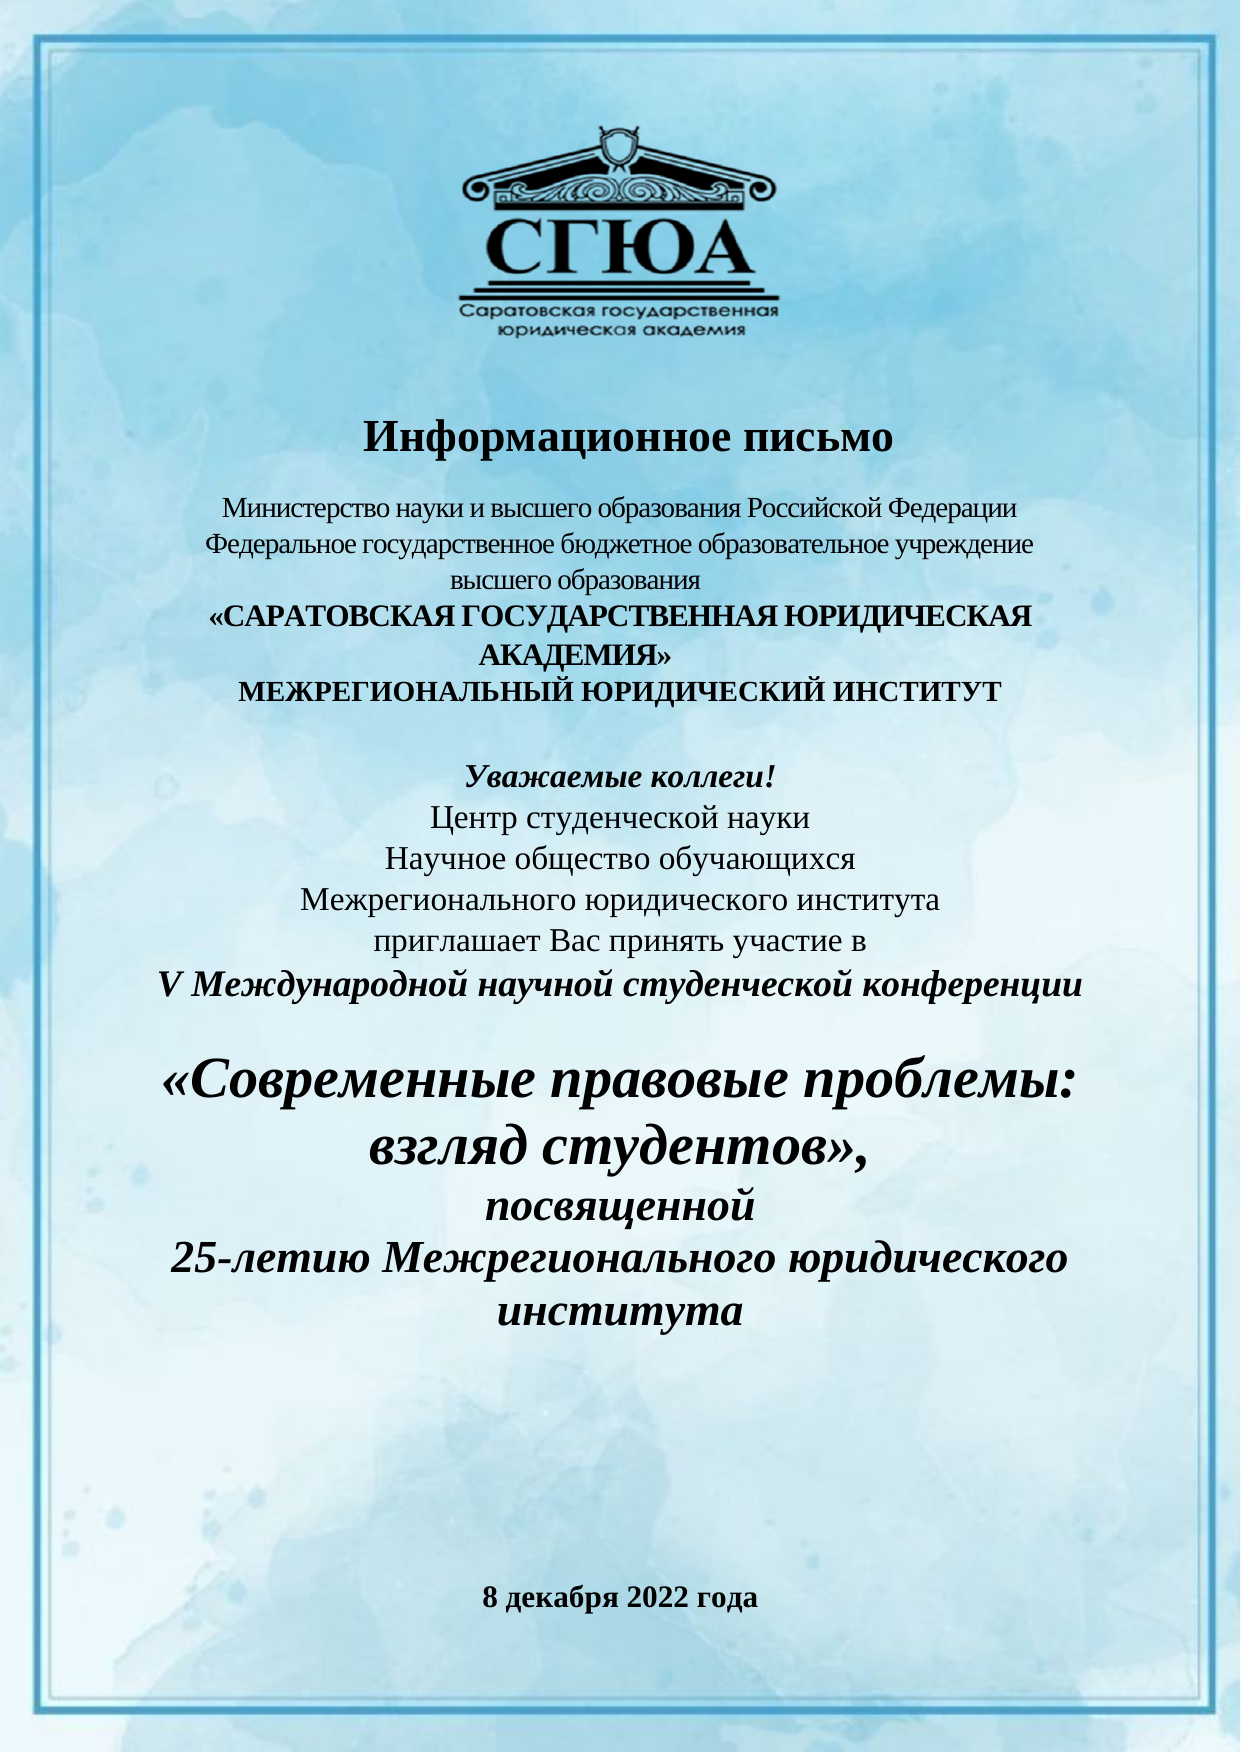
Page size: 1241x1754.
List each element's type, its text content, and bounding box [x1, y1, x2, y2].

text V Международной научной студенческой конференции [29, 961, 1122, 1004]
picture [0, 0, 1241, 1752]
text высшего образования [29, 562, 1122, 595]
text «САРАТОВСКАЯ ГОСУДАРСТВЕННАЯ ЮРИДИЧЕСКАЯ АКАДЕМИЯ» [29, 598, 1122, 672]
text 25-летию Межрегионального юридического института [118, 1230, 1122, 1335]
text Центр студенческой науки [29, 797, 1122, 836]
text «Современные правовые проблемы: взгляд студентов», [118, 1043, 1122, 1177]
text Информационное письмо [118, 409, 1122, 461]
text посвященной [118, 1177, 1122, 1230]
text Министерство науки и высшего образования Российской Федерации [103, 490, 1122, 524]
text Межрегионального юридического института [29, 879, 1122, 917]
text приглашает Вас принять участие в [29, 920, 1122, 958]
text Уважаемые коллеги! [29, 756, 1122, 795]
text Научное общество обучающихся [29, 838, 1122, 877]
text Федеральное государственное бюджетное образовательное учреждение [29, 526, 1122, 559]
text МЕЖРЕГИОНАЛЬНЫЙ ЮРИДИЧЕСКИЙ ИНСТИТУТ [29, 674, 1122, 708]
text 8 декабря 2022 года [118, 1578, 1122, 1614]
